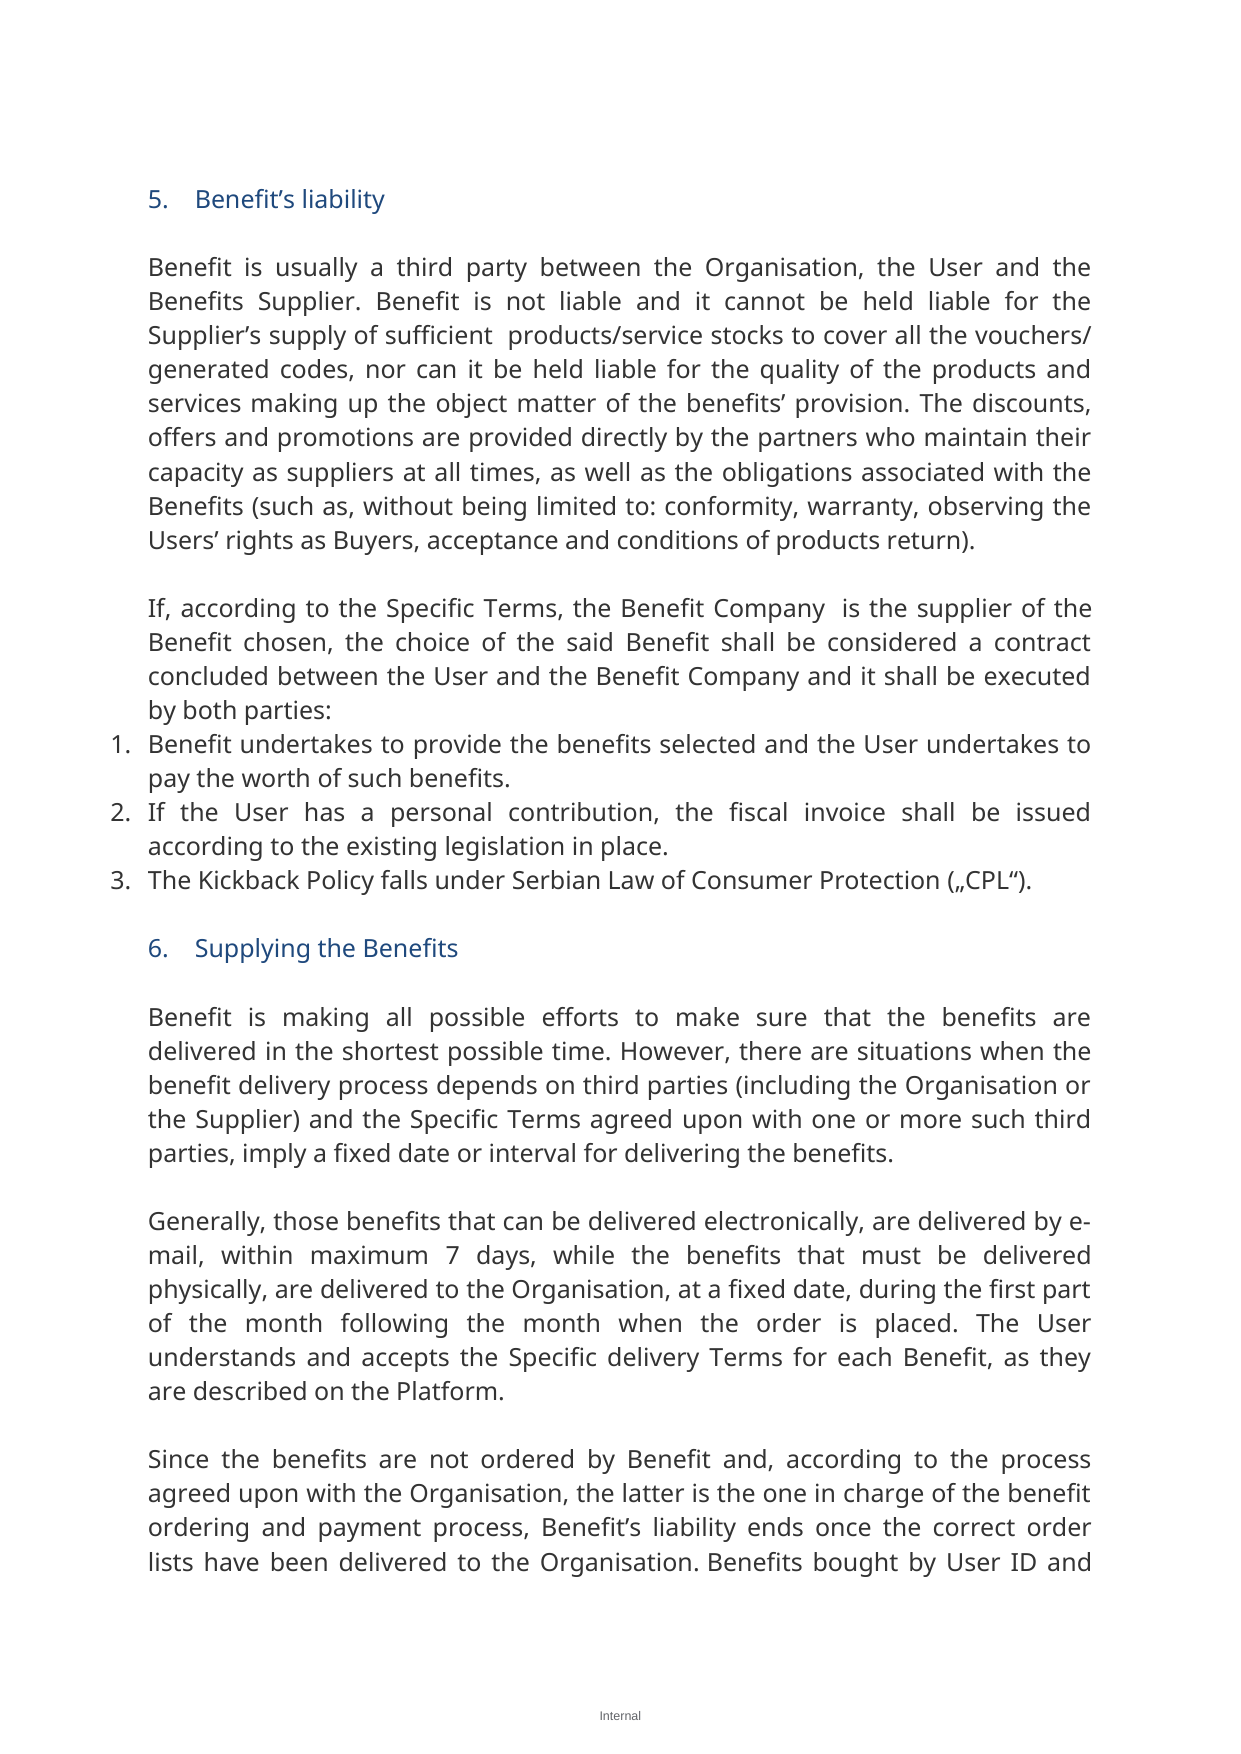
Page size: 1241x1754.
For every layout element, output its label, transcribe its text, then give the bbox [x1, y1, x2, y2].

text If, according to the Specific Terms, the Benefit Company is the supplier of the Benefit chosen, the choice of the said Benefit shall be considered a contract concluded between the User and the Benefit Company and it shall be executed by both parties: [148, 590, 1093, 727]
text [148, 1408, 1093, 1578]
text 6. Supplying the Benefits [148, 931, 1093, 965]
text Benefit is usually a third party between the Organisation, the User and the Benefits Supplier. Benefit is not liable and it cannot be held liable for the Supplier’s supply of sufficient products/service stocks to cover all the vouchers/ generated codes, nor can it be held liable for the quality of the products and services making up the object matter of the benefits’ provision. The discounts, offers and promotions are provided directly by the partners who maintain their capacity as suppliers at all times, as well as the obligations associated with the Benefits (such as, without being limited to: conformity, warranty, observing the Users’ rights as Buyers, acceptance and conditions of products return). [148, 250, 1093, 556]
text Benefit is making all possible efforts to make sure that the benefits are delivered in the shortest possible time. However, there are situations when the benefit delivery process depends on third parties (including the Organisation or the Supplier) and the Specific Terms agreed upon with one or more such third parties, imply a fixed date or interval for delivering the benefits. [148, 999, 1093, 1169]
list Benefit undertakes to provide the benefits selected and the User undertakes to pay the worth of such benefits. [110, 727, 1093, 795]
text 5. Benefit’s liability [148, 182, 1093, 216]
list If the User has a personal contribution, the fiscal invoice shall be issued according to the existing legislation in place. [110, 795, 1093, 863]
text Generally, those benefits that can be delivered electronically, are delivered by e-mail, within maximum 7 days, while the benefits that must be delivered physically, are delivered to the Organisation, at a fixed date, during the first part of the month following the month when the order is placed. The User understands and accepts the Specific delivery Terms for each Benefit, as they are described on the Platform. [148, 1169, 1093, 1408]
list The Kickback Policy falls under Serbian Law of Consumer Protection („CPL“). [110, 863, 1093, 897]
